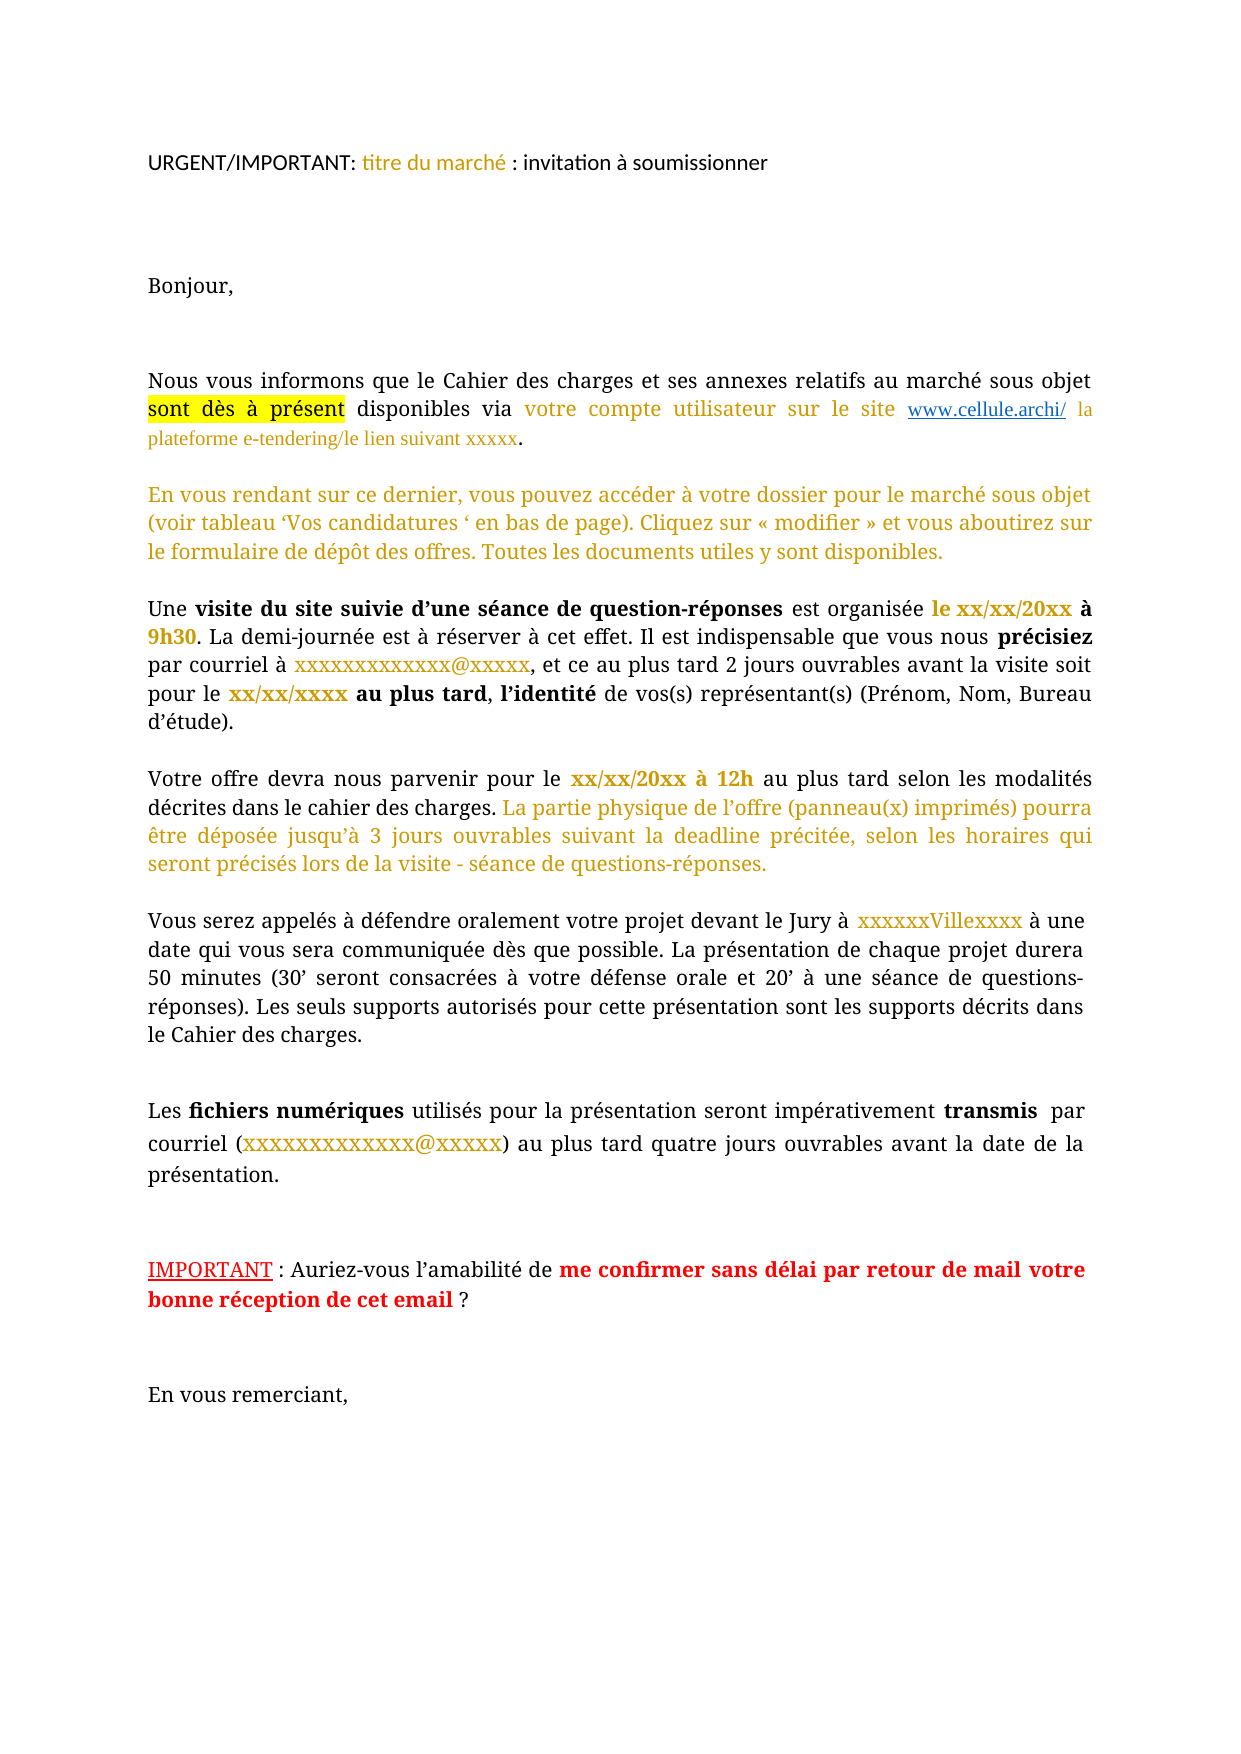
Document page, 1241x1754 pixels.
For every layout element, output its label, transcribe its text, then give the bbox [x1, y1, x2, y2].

text Nous vous informons que le Cahier des charges et ses annexes relatifs au marché sous objet sont dès à présent disponibles via votre compte utilisateur sur le site www.cellule.archi/ la plateforme e-tendering/le lien suivant xxxxx. [148, 366, 1093, 451]
text Vous serez appelés à défendre oralement votre projet devant le Jury à xxxxxxVillexxxx à une date qui vous sera communiquée dès que possible. La présentation de chaque projet durera 50 minutes (30’ seront consacrées à votre défense orale et 20’ à une séance de questions-réponses). Les seuls supports autorisés pour cette présentation sont les supports décrits dans le Cahier des charges. [148, 906, 1085, 1049]
text IMPORTANT : Auriez-vous l’amabilité de me confirmer sans délai par retour de mail votre bonne réception de cet email ? [148, 1255, 1085, 1314]
text En vous rendant sur ce dernier, vous pouvez accéder à votre dossier pour le marché sous objet (voir tableau ‘Vos candidatures ‘ en bas de page). Cliquez sur « modifier » et vous aboutirez sur le formulaire de dépôt des offres. Toutes les documents utiles y sont disponibles. [148, 480, 1093, 565]
text Bonjour, [148, 272, 1093, 300]
text En vous remerciant, [148, 1380, 1085, 1408]
text Votre offre devra nous parvenir pour le xx/xx/20xx à 12h au plus tard selon les modalités décrites dans le cahier des charges. La partie physique de l’offre (panneau(x) imprimés) pourra être déposée jusqu’à 3 jours ouvrables suivant la deadline précitée, selon les horaires qui seront précisés lors de la visite - séance de questions-réponses. [148, 764, 1093, 878]
text Les fichiers numériques utilisés pour la présentation seront impérativement transmis par courriel (xxxxxxxxxxxxx@xxxxx) au plus tard quatre jours ouvrables avant la date de la présentation. [148, 1096, 1085, 1189]
text Une visite du site suivie d’une séance de question-réponses est organisée le xx/xx/20xx à 9h30. La demi-journée est à réserver à cet effet. Il est indispensable que vous nous précisiez par courriel à xxxxxxxxxxxxx@xxxxx, et ce au plus tard 2 jours ouvrables avant la visite soit pour le xx/xx/xxxx au plus tard, l’identité de vos(s) représentant(s) (Prénom, Nom, Bureau d’étude). [148, 594, 1093, 736]
text URGENT/IMPORTANT: titre du marché : invitation à soumissionner [148, 148, 1093, 206]
